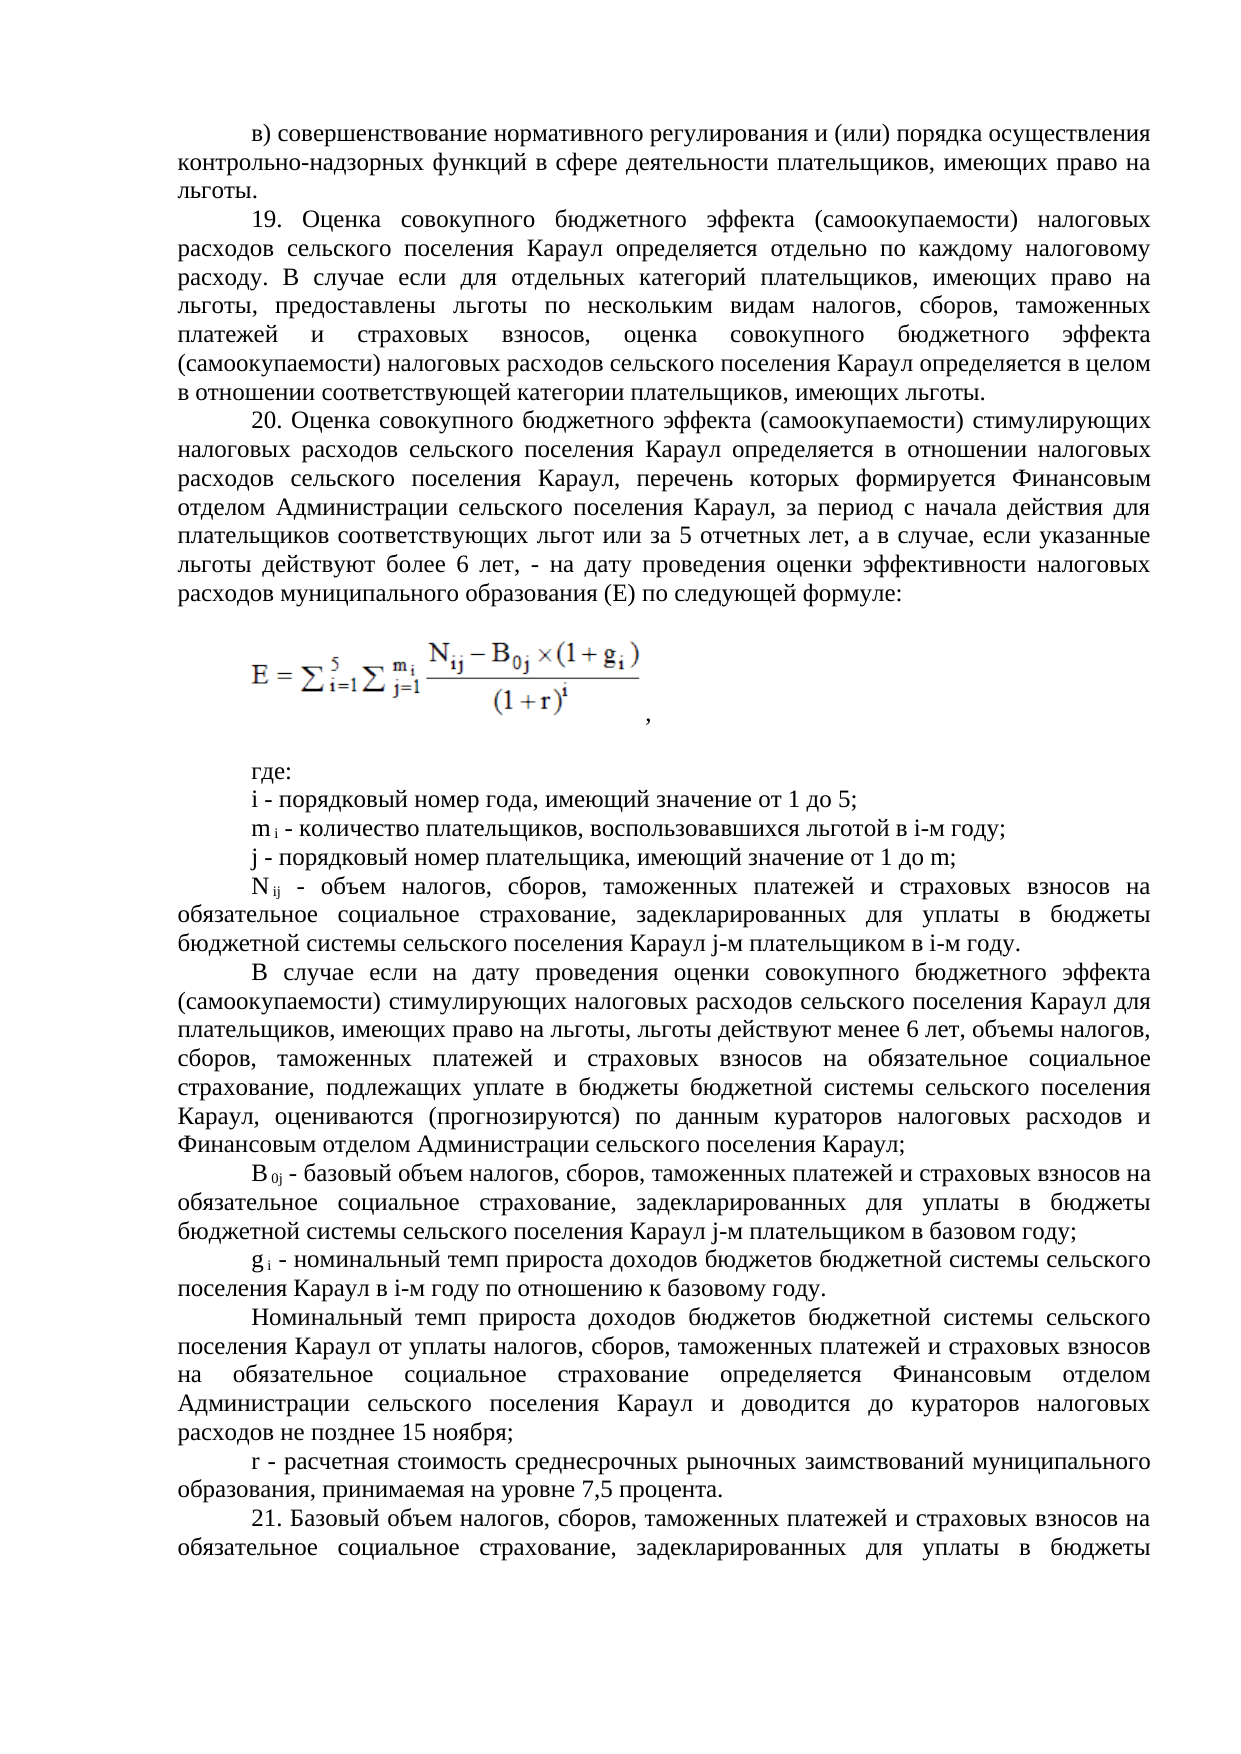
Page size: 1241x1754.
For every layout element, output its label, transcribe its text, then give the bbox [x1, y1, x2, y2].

text g i - номинальный темп прироста доходов бюджетов бюджетной системы сельского поселения Караул в i-м году по отношению к базовому году. [177, 1244, 1152, 1302]
text B 0j - базовый объем налогов, сборов, таможенных платежей и страховых взносов на обязательное социальное страхование, задекларированных для уплаты в бюджеты бюджетной системы сельского поселения Караул j-м плательщиком в базовом году; [177, 1158, 1152, 1244]
text где: [177, 756, 1152, 784]
text 20. Оценка совокупного бюджетного эффекта (самоокупаемости) стимулирующих налоговых расходов сельского поселения Караул определяется в отношении налоговых расходов сельского поселения Караул, перечень которых формируется Финансовым отделом Администрации сельского поселения Караул, за период с начала действия для плательщиков соответствующих льгот или за 5 отчетных лет, а в случае, если указанные льготы действуют более 6 лет, - на дату проведения оценки эффективности налоговых расходов муниципального образования (E) по следующей формуле: [177, 406, 1152, 607]
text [177, 1503, 1152, 1561]
picture [250, 635, 645, 722]
text i - порядковый номер года, имеющий значение от 1 до 5; [177, 784, 1152, 813]
text В случае если на дату проведения оценки совокупного бюджетного эффекта (самоокупаемости) стимулирующих налоговых расходов сельского поселения Караул для плательщиков, имеющих право на льготы, льготы действуют менее 6 лет, объемы налогов, сборов, таможенных платежей и страховых взносов на обязательное социальное страхование, подлежащих уплате в бюджеты бюджетной системы сельского поселения Караул, оцениваются (прогнозируются) по данным кураторов налоговых расходов и Финансовым отделом Администрации сельского поселения Караул; [177, 957, 1152, 1158]
text Номинальный темп прироста доходов бюджетов бюджетной системы сельского поселения Караул от уплаты налогов, сборов, таможенных платежей и страховых взносов на обязательное социальное страхование определяется Финансовым отделом Администрации сельского поселения Караул и доводится до кураторов налоговых расходов не позднее 15 ноября; [177, 1302, 1152, 1446]
text в) совершенствование нормативного регулирования и (или) порядка осуществления контрольно-надзорных функций в сфере деятельности плательщиков, имеющих право на льготы. [177, 118, 1152, 204]
text 19. Оценка совокупного бюджетного эффекта (самоокупаемости) налоговых расходов сельского поселения Караул определяется отдельно по каждому налоговому расходу. В случае если для отдельных категорий плательщиков, имеющих право на льготы, предоставлены льготы по нескольким видам налогов, сборов, таможенных платежей и страховых взносов, оценка совокупного бюджетного эффекта (самоокупаемости) налоговых расходов сельского поселения Караул определяется в целом в отношении соответствующей категории плательщиков, имеющих льготы. [177, 204, 1152, 406]
text r - расчетная стоимость среднесрочных рыночных заимствований муниципального образования, принимаемая на уровне 7,5 процента. [177, 1446, 1152, 1503]
text m i - количество плательщиков, воспользовавшихся льготой в i-м году; [177, 813, 1152, 842]
text N ij - объем налогов, сборов, таможенных платежей и страховых взносов на обязательное социальное страхование, задекларированных для уплаты в бюджеты бюджетной системы сельского поселения Караул j-м плательщиком в i-м году. [177, 871, 1152, 957]
text j - порядковый номер плательщика, имеющий значение от 1 до m; [177, 842, 1152, 871]
